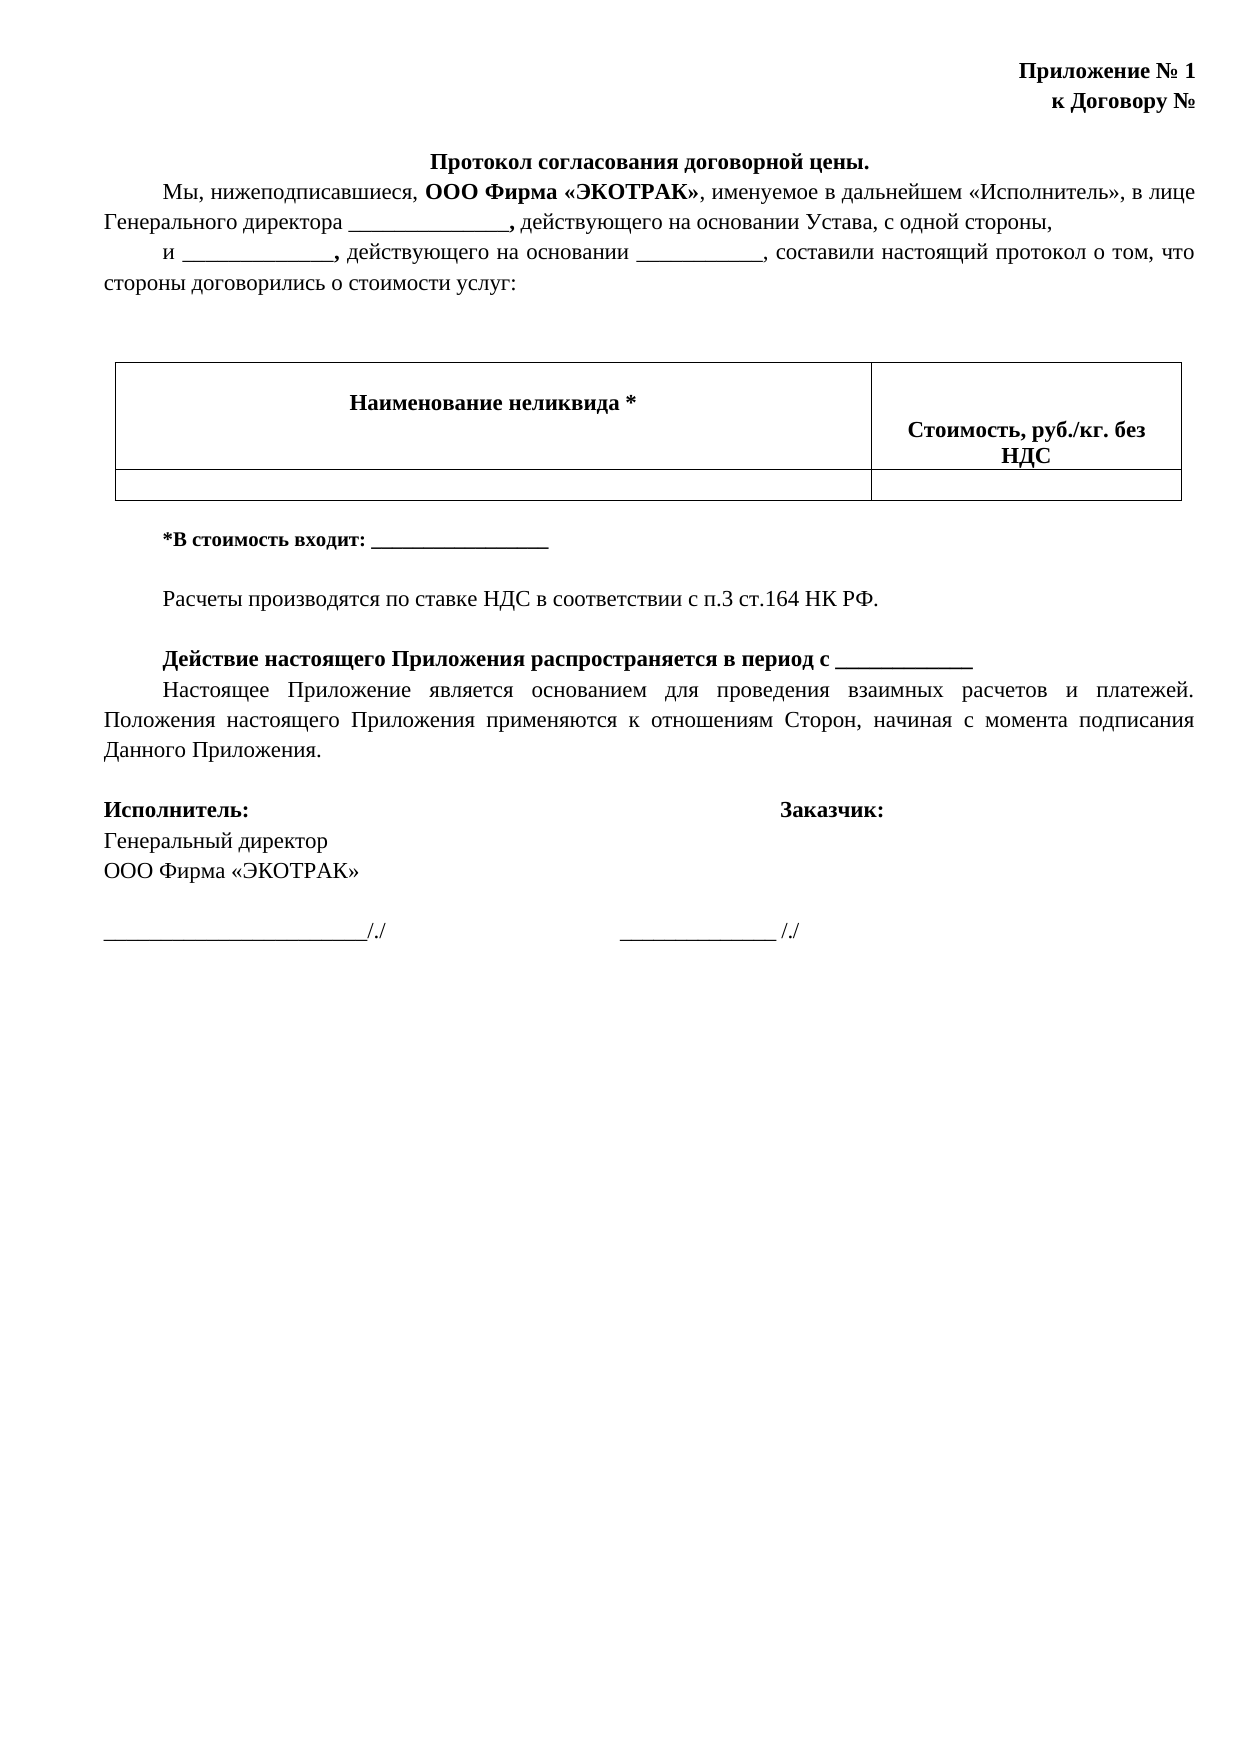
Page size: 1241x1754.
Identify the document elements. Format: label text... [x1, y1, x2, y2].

text Расчеты производятся по ставке НДС в соответствии с п.3 ст.164 НК РФ. [103, 585, 1196, 611]
text Действие настоящего Приложения распространяется в период с ____________ [103, 645, 1196, 672]
table_cell [872, 470, 1181, 500]
text к Договору № [103, 87, 1196, 114]
text Генеральный директор [103, 827, 1196, 853]
text и _____________, действующего на основании ___________, составили настоящий протокол о том, что стороны договорились о стоимости услуг: [103, 238, 1196, 295]
table_header Стоимость, руб./кг. без НДС [872, 363, 1181, 468]
table_header Наименование неликвида * [116, 363, 871, 468]
text ООО Фирма «ЭКОТРАК» [103, 857, 1196, 883]
text Приложение № 1 [103, 57, 1196, 83]
text Исполнитель: Заказчик: [103, 796, 1196, 823]
text Протокол согласования договорной цены. [103, 148, 1196, 174]
text *В стоимость входит: _________________ [103, 527, 1196, 551]
text _______________________/./ ______________ /./ [103, 917, 1196, 944]
text Мы, нижеподписавшиеся, ООО Фирма «ЭКОТРАК», именуемое в дальнейшем «Исполнитель», в лице Генерального директора ______________, действующего на основании Устава, с одной стороны, [103, 178, 1196, 234]
table_cell [116, 470, 871, 500]
text Настоящее Приложение является основанием для проведения взаимных расчетов и платежей. Положения настоящего Приложения применяются к отношениям Сторон, начиная с момента подписания Данного Приложения. [103, 676, 1196, 762]
